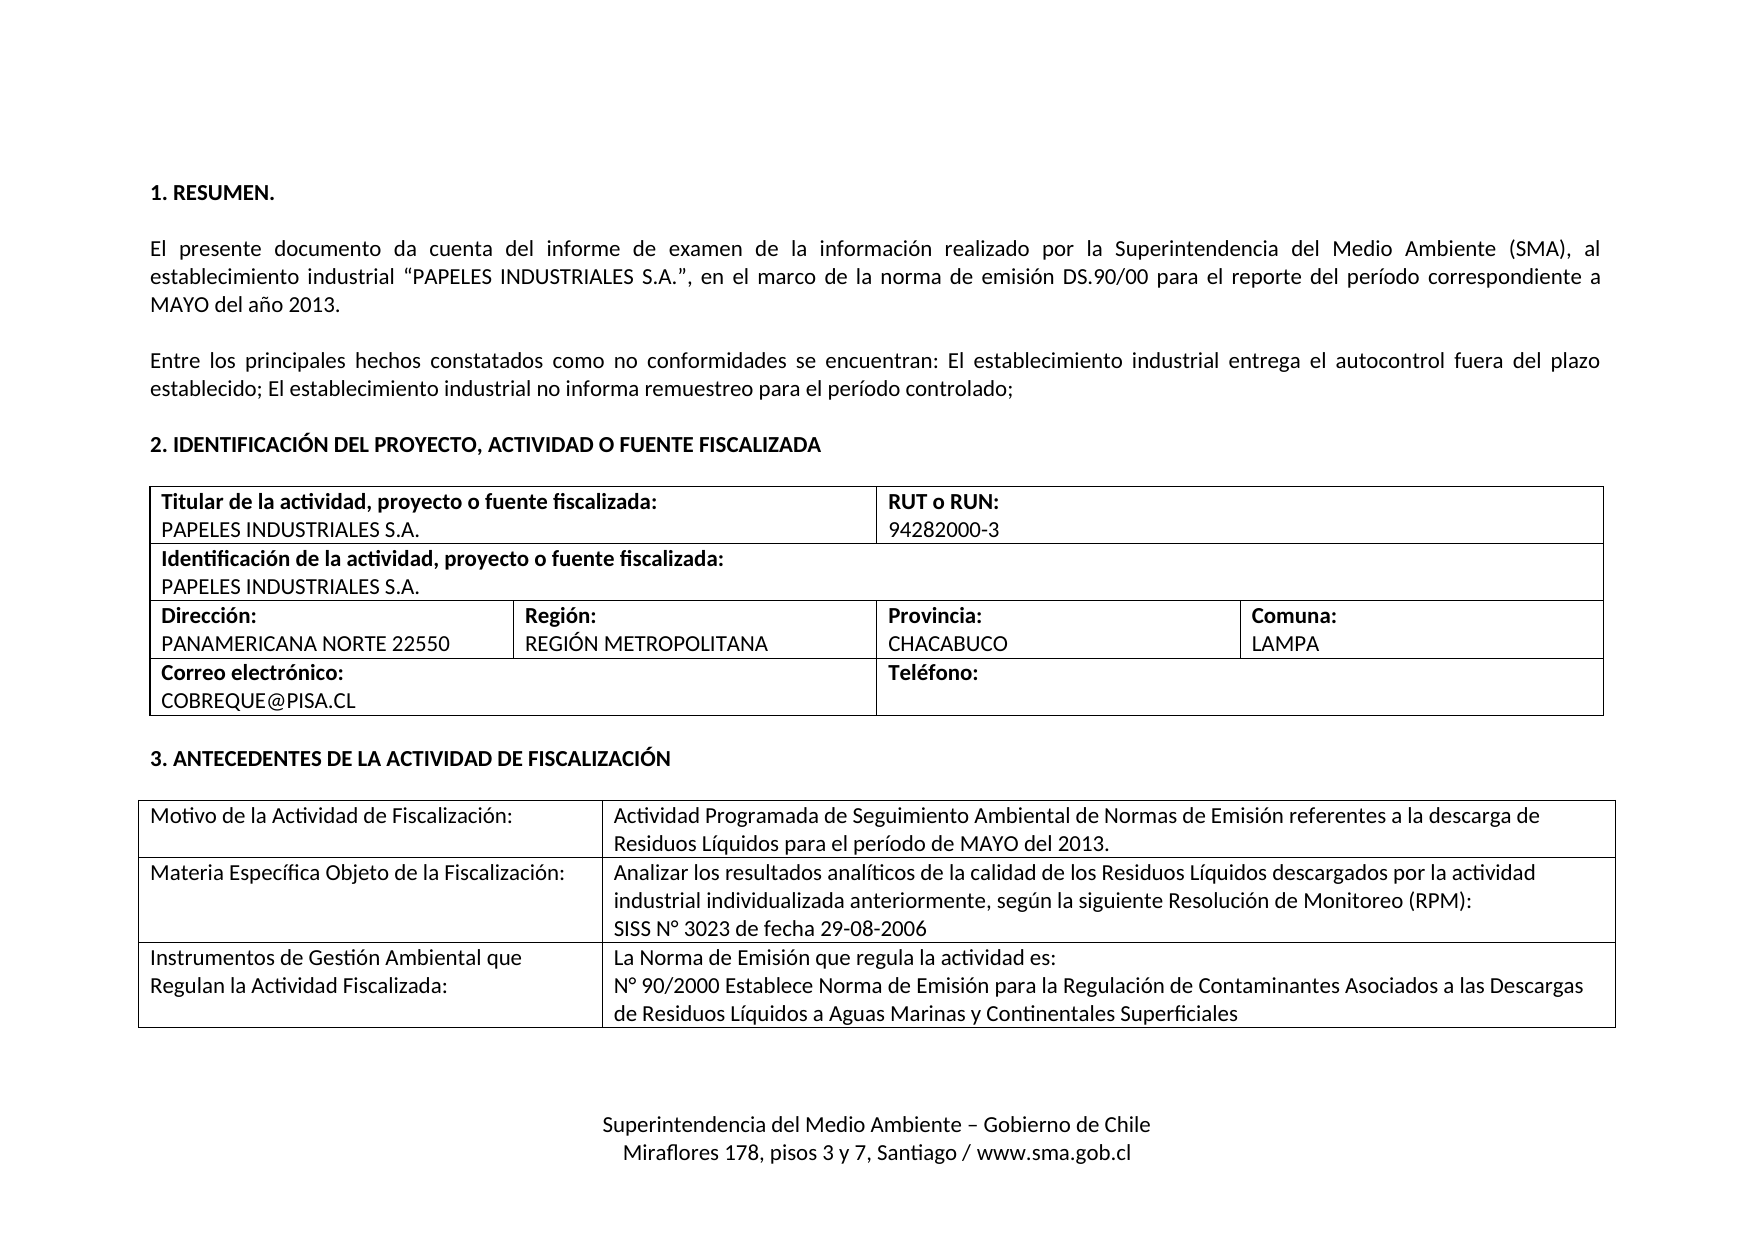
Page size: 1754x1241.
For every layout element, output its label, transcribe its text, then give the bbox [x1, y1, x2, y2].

table_header RUT o RUN: 94282000-3 [877, 487, 1603, 543]
table_cell Comuna: LAMPA [1241, 601, 1603, 657]
table_cell Identificación de la actividad, proyecto o fuente fiscalizada: PAPELES INDUSTRIALES S.A. [151, 544, 1603, 600]
text 1. RESUMEN. [150, 150, 1604, 206]
table_cell Analizar los resultados analíticos de la calidad de los Residuos Líquidos descargados por la actividad industrial individualizada anteriormente, según la siguiente Resolución de Monitoreo (RPM): SISS N° 3023 de fecha 29-08-2006 [603, 858, 1615, 942]
text 2. IDENTIFICACIÓN DEL PROYECTO, ACTIVIDAD O FUENTE FISCALIZADA [150, 402, 1604, 458]
text 3. ANTECEDENTES DE LA ACTIVIDAD DE FISCALIZACIÓN [150, 716, 1604, 772]
table_cell Correo electrónico: COBREQUE@PISA.CL [151, 659, 876, 714]
text Entre los principales hechos constatados como no conformidades se encuentran: El establecimiento industrial entrega el autocontrol fuera del plazo establecido; El establecimiento industrial no informa remuestreo para el período controlado; [150, 318, 1604, 402]
table_header Titular de la actividad, proyecto o fuente fiscalizada: PAPELES INDUSTRIALES S.A. [151, 487, 876, 543]
table_cell Dirección: PANAMERICANA NORTE 22550 [151, 601, 513, 657]
table_cell Instrumentos de Gestión Ambiental que Regulan la Actividad Fiscalizada: [139, 943, 602, 1027]
table_cell Región: REGIÓN METROPOLITANA [514, 601, 876, 657]
table_cell Teléfono: [877, 659, 1603, 714]
table_cell Materia Específica Objeto de la Fiscalización: [139, 858, 602, 942]
table_cell La Norma de Emisión que regula la actividad es: N° 90/2000 Establece Norma de Emisión para la Regulación de Contaminantes Asociados a las Descargas de Residuos Líquidos a Aguas Marinas y Continentales Superficiales [603, 943, 1615, 1027]
table_cell Provincia: CHACABUCO [877, 601, 1240, 657]
text El presente documento da cuenta del informe de examen de la información realizado por la Superintendencia del Medio Ambiente (SMA), al establecimiento industrial “PAPELES INDUSTRIALES S.A.”, en el marco de la norma de emisión DS.90/00 para el reporte del período correspondiente a MAYO del año 2013. [150, 206, 1604, 318]
table_header Actividad Programada de Seguimiento Ambiental de Normas de Emisión referentes a la descarga de Residuos Líquidos para el período de MAYO del 2013. [603, 801, 1615, 857]
table_header Motivo de la Actividad de Fiscalización: [139, 801, 602, 857]
